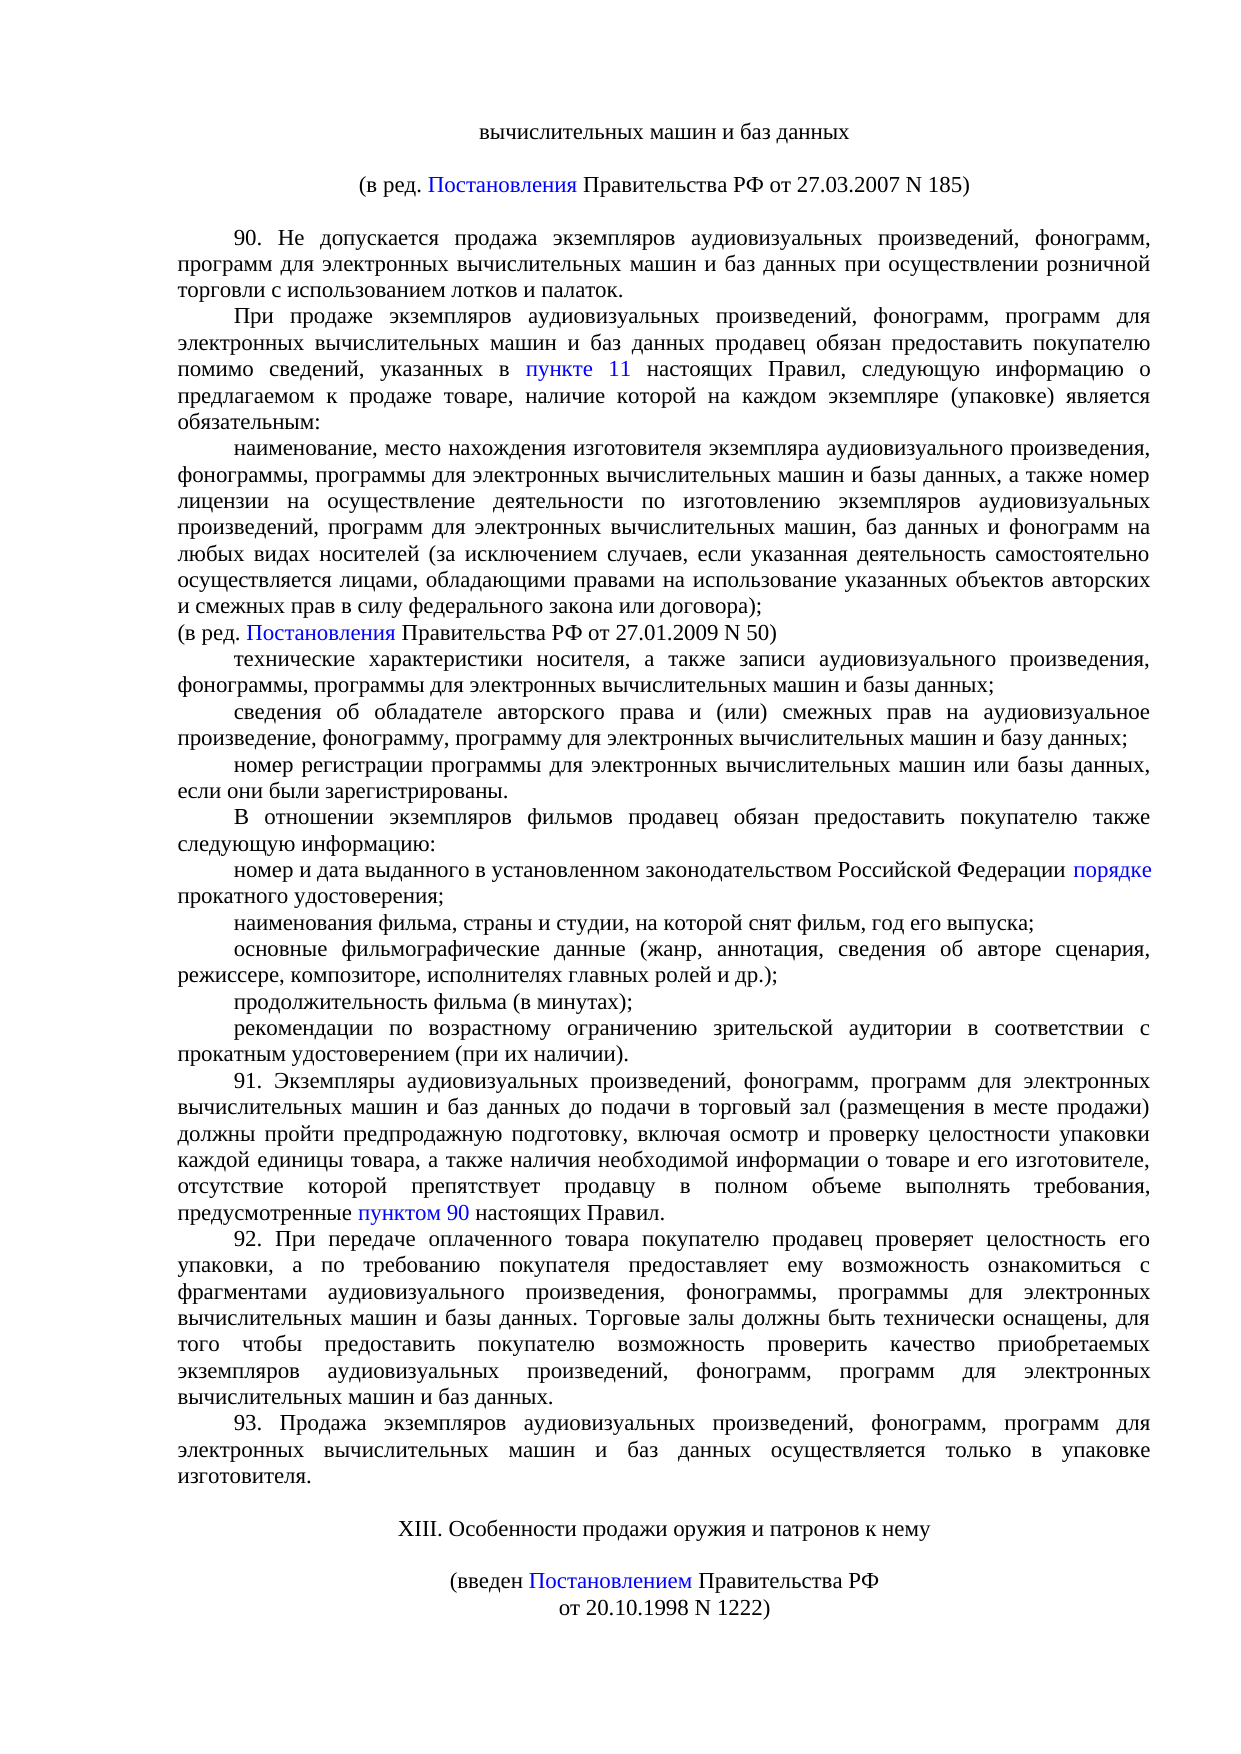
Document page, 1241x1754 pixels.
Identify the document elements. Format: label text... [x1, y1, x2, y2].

text основные фильмографические данные (жанр, аннотация, сведения об авторе сценария, режиссере, композиторе, исполнителях главных ролей и др.); [177, 935, 1152, 988]
text технические характеристики носителя, а также записи аудиовизуального произведения, фонограммы, программы для электронных вычислительных машин и базы данных; [177, 645, 1152, 698]
text сведения об обладателе авторского права и (или) смежных прав на аудиовизуальное произведение, фонограмму, программу для электронных вычислительных машин и базу данных; [177, 698, 1152, 751]
text наименования фильма, страны и студии, на которой снят фильм, год его выпуска; [177, 909, 1152, 935]
text В отношении экземпляров фильмов продавец обязан предоставить покупателю также следующую информацию: [177, 803, 1152, 856]
text 92. При передаче оплаченного товара покупателю продавец проверяет целостность его упаковки, а по требованию покупателя предоставляет ему возможность ознакомиться с фрагментами аудиовизуального произведения, фонограммы, программы для электронных вычислительных машин и базы данных. Торговые залы должны быть технически оснащены, для того чтобы предоставить покупателю возможность проверить качество приобретаемых экземпляров аудиовизуальных произведений, фонограмм, программ для электронных вычислительных машин и баз данных. [177, 1225, 1152, 1409]
text (введен Постановлением Правительства РФ [177, 1568, 1152, 1594]
text продолжительность фильма (в минутах); [177, 988, 1152, 1014]
text номер и дата выданного в установленном законодательством Российской Федерации порядке прокатного удостоверения; [177, 856, 1152, 909]
text номер регистрации программы для электронных вычислительных машин или базы данных, если они были зарегистрированы. [177, 751, 1152, 803]
text (в ред. Постановления Правительства РФ от 27.03.2007 N 185) [177, 171, 1152, 197]
text 90. Не допускается продажа экземпляров аудиовизуальных произведений, фонограмм, программ для электронных вычислительных машин и баз данных при осуществлении розничной торговли с использованием лотков и палаток. [177, 223, 1152, 303]
text 91. Экземпляры аудиовизуальных произведений, фонограмм, программ для электронных вычислительных машин и баз данных до подачи в торговый зал (размещения в месте продажи) должны пройти предпродажную подготовку, включая осмотр и проверку целостности упаковки каждой единицы товара, а также наличия необходимой информации о товаре и его изготовителе, отсутствие которой препятствует продавцу в полном объеме выполнять требования, предусмотренные пунктом 90 настоящих Правил. [177, 1067, 1152, 1225]
text рекомендации по возрастному ограничению зрительской аудитории в соответствии с прокатным удостоверением (при их наличии). [177, 1014, 1152, 1067]
text вычислительных машин и баз данных [177, 118, 1152, 144]
text XIII. Особенности продажи оружия и патронов к нему [177, 1515, 1152, 1541]
text (в ред. Постановления Правительства РФ от 27.01.2009 N 50) [177, 619, 1152, 645]
text от 20.10.1998 N 1222) [177, 1594, 1152, 1620]
text наименование, место нахождения изготовителя экземпляра аудиовизуального произведения, фонограммы, программы для электронных вычислительных машин и базы данных, а также номер лицензии на осуществление деятельности по изготовлению экземпляров аудиовизуальных произведений, программ для электронных вычислительных машин, баз данных и фонограмм на любых видах носителей (за исключением случаев, если указанная деятельность самостоятельно осуществляется лицами, обладающими правами на использование указанных объектов авторских и смежных прав в силу федерального закона или договора); [177, 434, 1152, 619]
text При продаже экземпляров аудиовизуальных произведений, фонограмм, программ для электронных вычислительных машин и баз данных продавец обязан предоставить покупателю помимо сведений, указанных в пункте 11 настоящих Правил, следующую информацию о предлагаемом к продаже товаре, наличие которой на каждом экземпляре (упаковке) является обязательным: [177, 303, 1152, 434]
text 93. Продажа экземпляров аудиовизуальных произведений, фонограмм, программ для электронных вычислительных машин и баз данных осуществляется только в упаковке изготовителя. [177, 1409, 1152, 1488]
